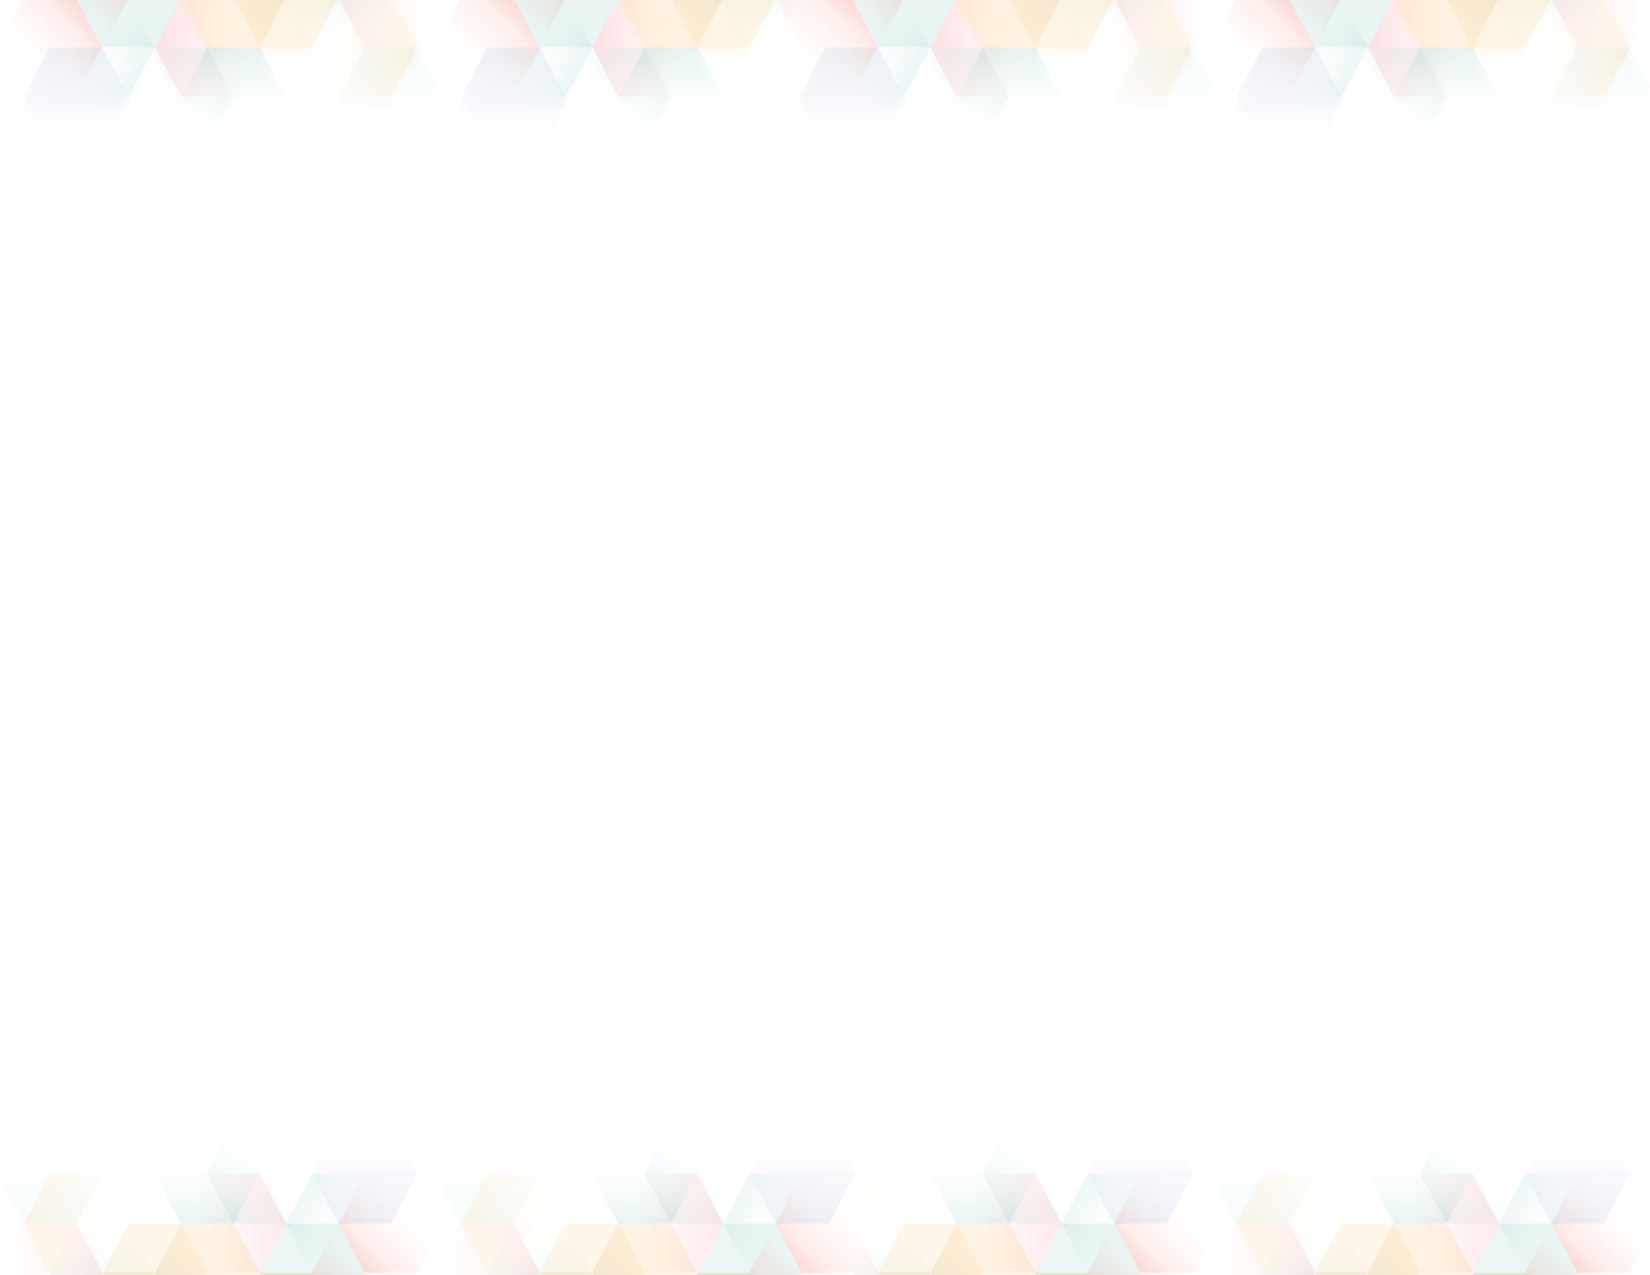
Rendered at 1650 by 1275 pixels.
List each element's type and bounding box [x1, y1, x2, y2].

picture [0, 0, 1650, 165]
picture [0, 1121, 1650, 1275]
